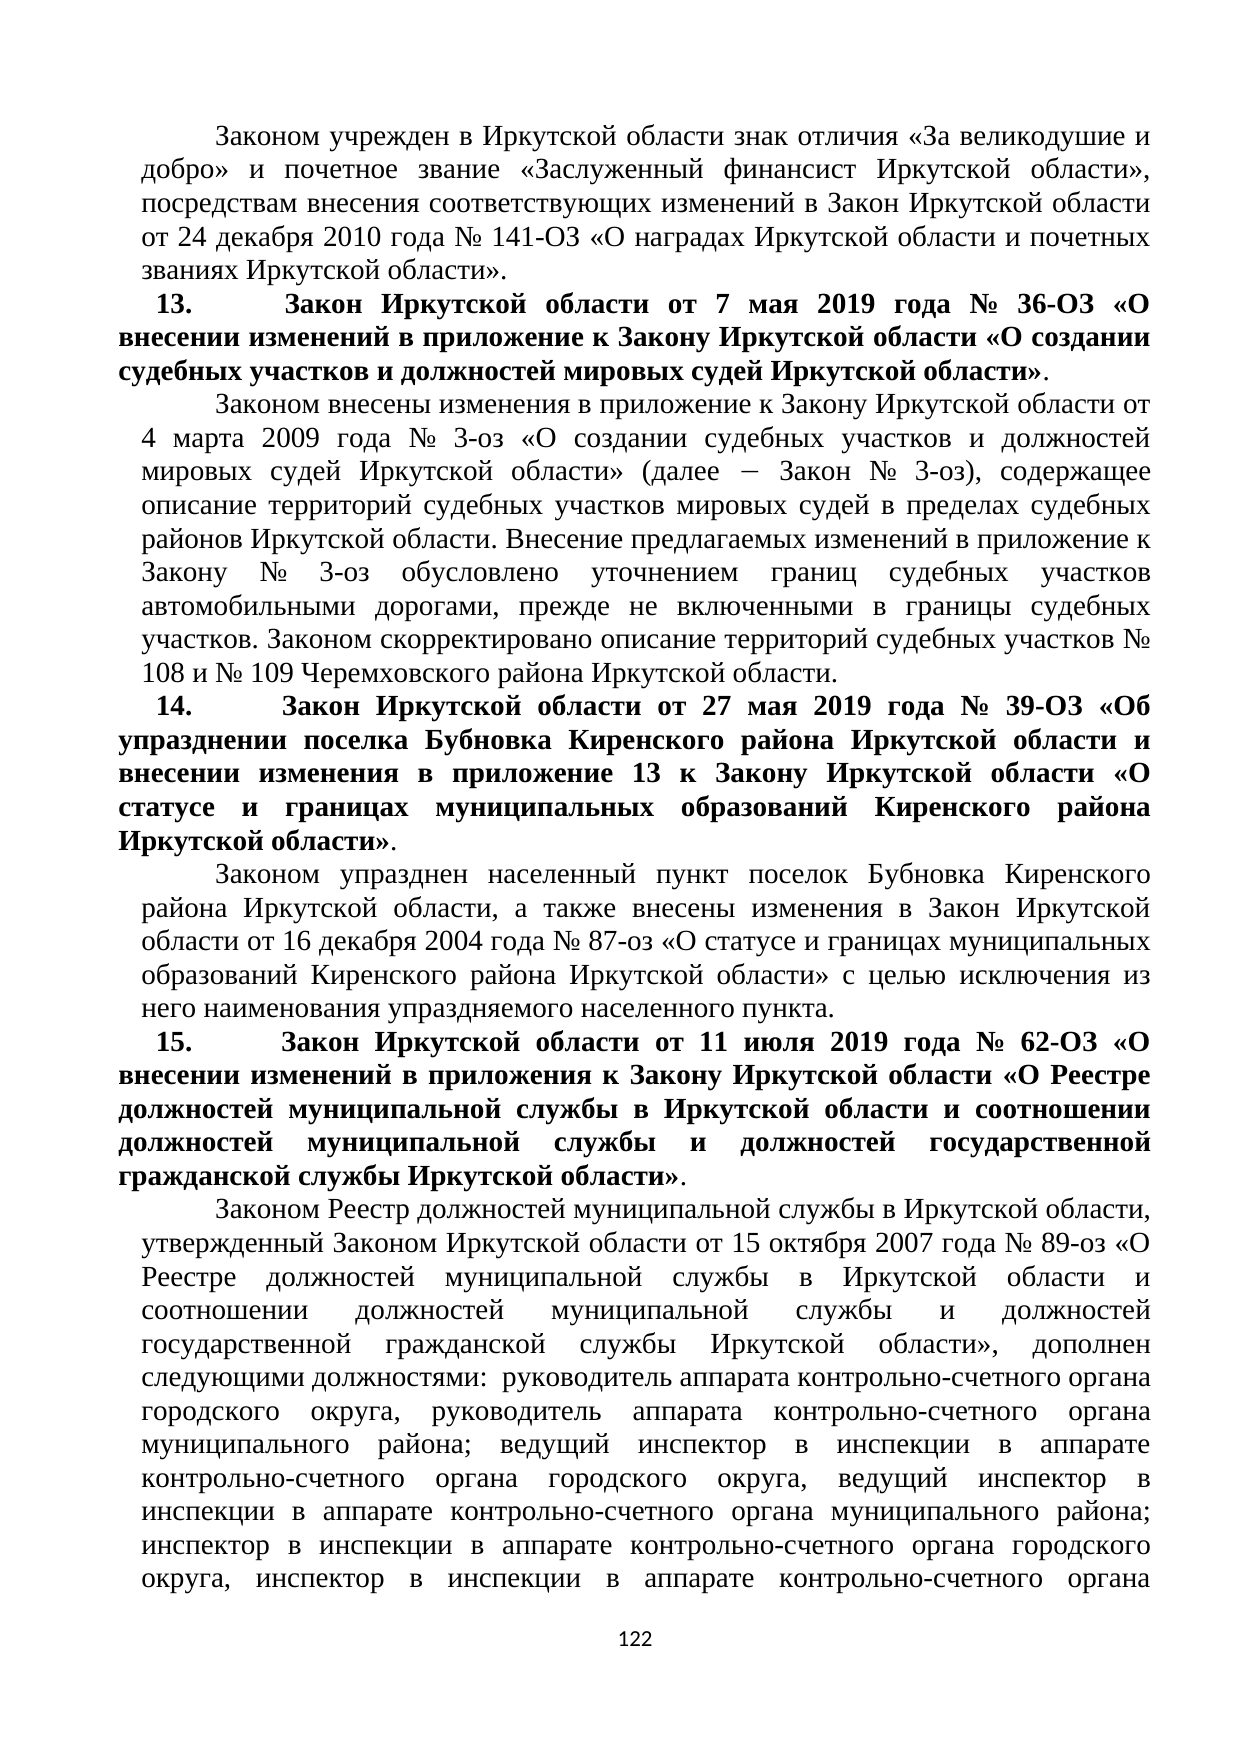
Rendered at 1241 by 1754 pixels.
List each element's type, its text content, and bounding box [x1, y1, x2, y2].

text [141, 1192, 1152, 1594]
text Законом учрежден в Иркутской области знак отличия «За великодушие и добро» и почетное звание «Заслуженный финансист Иркутской области», посредствам внесения соответствующих изменений в Закон Иркутской области от 24 декабря 2010 года № 141-ОЗ «О наградах Иркутской области и почетных званиях Иркутской области». [141, 118, 1152, 286]
list Закон Иркутской области от 27 мая 2019 года № 39-ОЗ «Об упразднении поселка Бубновка Киренского района Иркутской области и внесении изменения в приложение 13 к Закону Иркутской области «О статусе и границах муниципальных образований Киренского района Иркутской области». [118, 688, 1152, 856]
text Законом внесены изменения в приложение к Закону Иркутской области от 4 марта 2009 года № 3-оз «О создании судебных участков и должностей мировых судей Иркутской области» (далее Закон № 3-оз), содержащее описание территорий судебных участков мировых судей в пределах судебных районов Иркутской области. Внесение предлагаемых изменений в приложение к Закону № 3-оз обусловлено уточнением границ судебных участков автомобильными дорогами, прежде не включенными в границы судебных участков. Законом скорректировано описание территорий судебных участков № 108 и № 109 Черемховского района Иркутской области. [141, 386, 1152, 688]
list Закон Иркутской области от 11 июля 2019 года № 62-ОЗ «О внесении изменений в приложения к Закону Иркутской области «О Реестре должностей муниципальной службы в Иркутской области и соотношении должностей муниципальной службы и должностей государственной гражданской службы Иркутской области». [118, 1024, 1152, 1192]
text Законом упразднен населенный пункт поселок Бубновка Киренского района Иркутской области, а также внесены изменения в Закон Иркутской области от 16 декабря 2004 года № 87-оз «О статусе и границах муниципальных образований Киренского района Иркутской области» с целью исключения из него наименования упраздняемого населенного пункта. [141, 856, 1152, 1024]
list Закон Иркутской области от 7 мая 2019 года № 36-ОЗ «О внесении изменений в приложение к Закону Иркутской области «О создании судебных участков и должностей мировых судей Иркутской области». [118, 286, 1152, 386]
